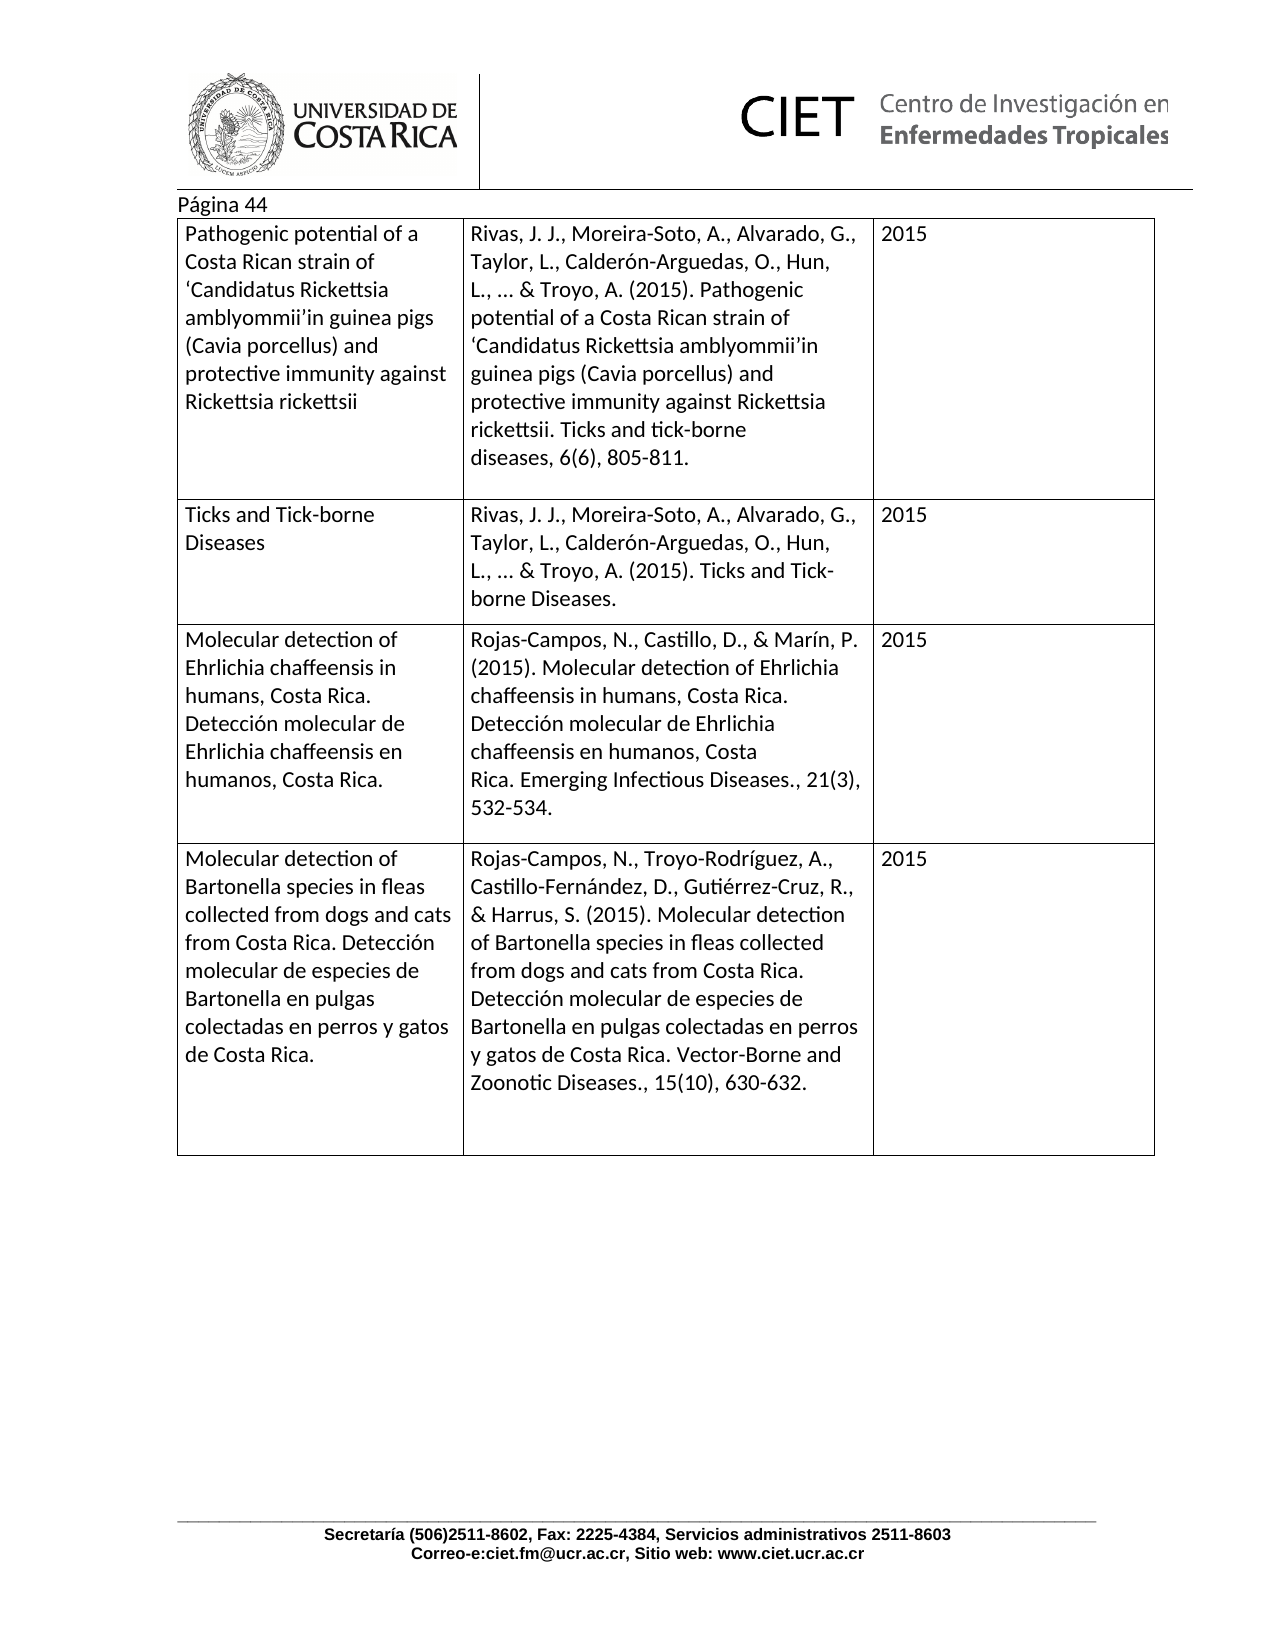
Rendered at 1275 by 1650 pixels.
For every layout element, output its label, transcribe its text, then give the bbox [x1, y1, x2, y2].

table_cell Molecular detection of Ehrlichia chaffeensis in humans, Costa Rica. Detección molecular de Ehrlichia chaffeensis en humanos, Costa Rica. [178, 625, 463, 843]
picture [188, 73, 458, 176]
table_cell Pathogenic potential of a Costa Rican strain of ‘Candidatus Rickettsia amblyommii’in guinea pigs (Cavia porcellus) and protective immunity against Rickettsia rickettsii [178, 219, 463, 499]
table_cell Rojas-Campos, N., Castillo, D., & Marín, P. (2015). Molecular detection of Ehrlichia chaffeensis in humans, Costa Rica. Detección molecular de Ehrlichia chaffeensis en humanos, Costa Rica. Emerging Infectious Diseases., 21(3), 532-534. [464, 625, 873, 843]
table_cell Molecular detection of Bartonella species in fleas collected from dogs and cats from Costa Rica. Detección molecular de especies de Bartonella en pulgas colectadas en perros y gatos de Costa Rica. [178, 844, 463, 1155]
table_cell 2015 [874, 625, 1154, 843]
table_cell Rivas, J. J., Moreira-Soto, A., Alvarado, G., Taylor, L., Calderón-Arguedas, O., Hun, L., ... & Troyo, A. (2015). Pathogenic potential of a Costa Rican strain of ‘Candidatus Rickettsia amblyommii’in guinea pigs (Cavia porcellus) and protective immunity against Rickettsia rickettsii. Ticks and tick-borne diseases, 6(6), 805-811. [464, 219, 873, 499]
table_cell Rojas-Campos, N., Troyo-Rodríguez, A., Castillo-Fernández, D., Gutiérrez-Cruz, R., & Harrus, S. (2015). Molecular detection of Bartonella species in fleas collected from dogs and cats from Costa Rica. Detección molecular de especies de Bartonella en pulgas colectadas en perros y gatos de Costa Rica. Vector-Borne and Zoonotic Diseases., 15(10), 630-632. [464, 844, 873, 1155]
table_cell Ticks and Tick-borne Diseases [178, 500, 463, 624]
picture [739, 93, 1168, 156]
table_cell 2015 [874, 219, 1154, 499]
table_cell Rivas, J. J., Moreira-Soto, A., Alvarado, G., Taylor, L., Calderón-Arguedas, O., Hun, L., ... & Troyo, A. (2015). Ticks and Tick-borne Diseases. [464, 500, 873, 624]
table_cell 2015 [874, 844, 1154, 1155]
table_cell 2015 [874, 500, 1154, 624]
